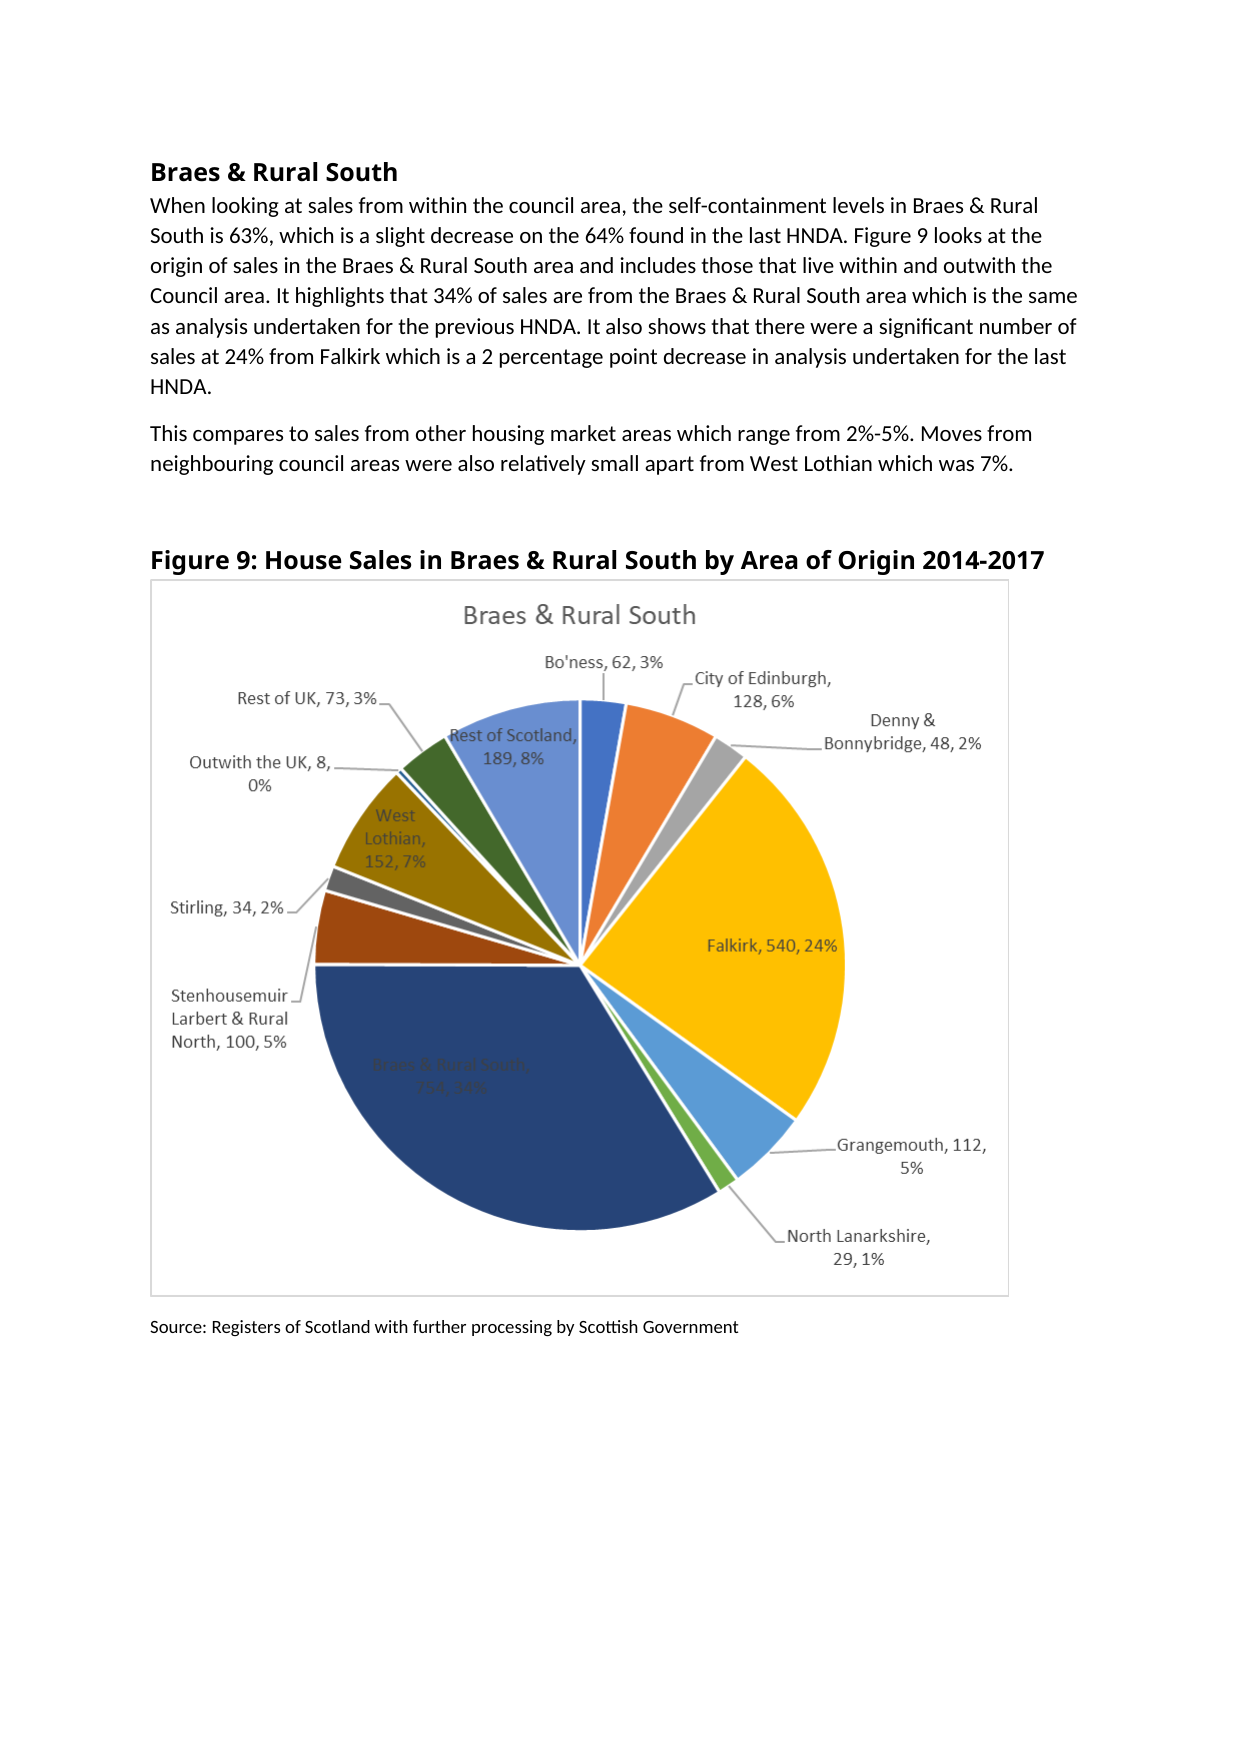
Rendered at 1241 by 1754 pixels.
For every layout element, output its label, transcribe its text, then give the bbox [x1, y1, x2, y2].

subtitle Figure 9: House Sales in Braes & Rural South by Area of Origin 2014-2017 [150, 543, 1090, 577]
subtitle Braes & Rural South [150, 154, 1090, 188]
text This compares to sales from other housing market areas which range from 2%-5%. Moves from neighbouring council areas were also relatively small apart from West Lothian which was 7%. [150, 419, 1090, 477]
text When looking at sales from within the council area, the self-containment levels in Braes & Rural South is 63%, which is a slight decrease on the 64% found in the last HNDA. Figure 9 looks at the origin of sales in the Braes & Rural South area and includes those that live within and outwith the Council area. It highlights that 34% of sales are from the Braes & Rural South area which is the same as analysis undertaken for the previous HNDA. It also shows that there were a significant number of sales at 24% from Falkirk which is a 2 percentage point decrease in analysis undertaken for the last HNDA. [150, 191, 1090, 400]
text Source: Registers of Scotland with further processing by Scottish Government [150, 1316, 1090, 1339]
picture [150, 579, 1009, 1297]
